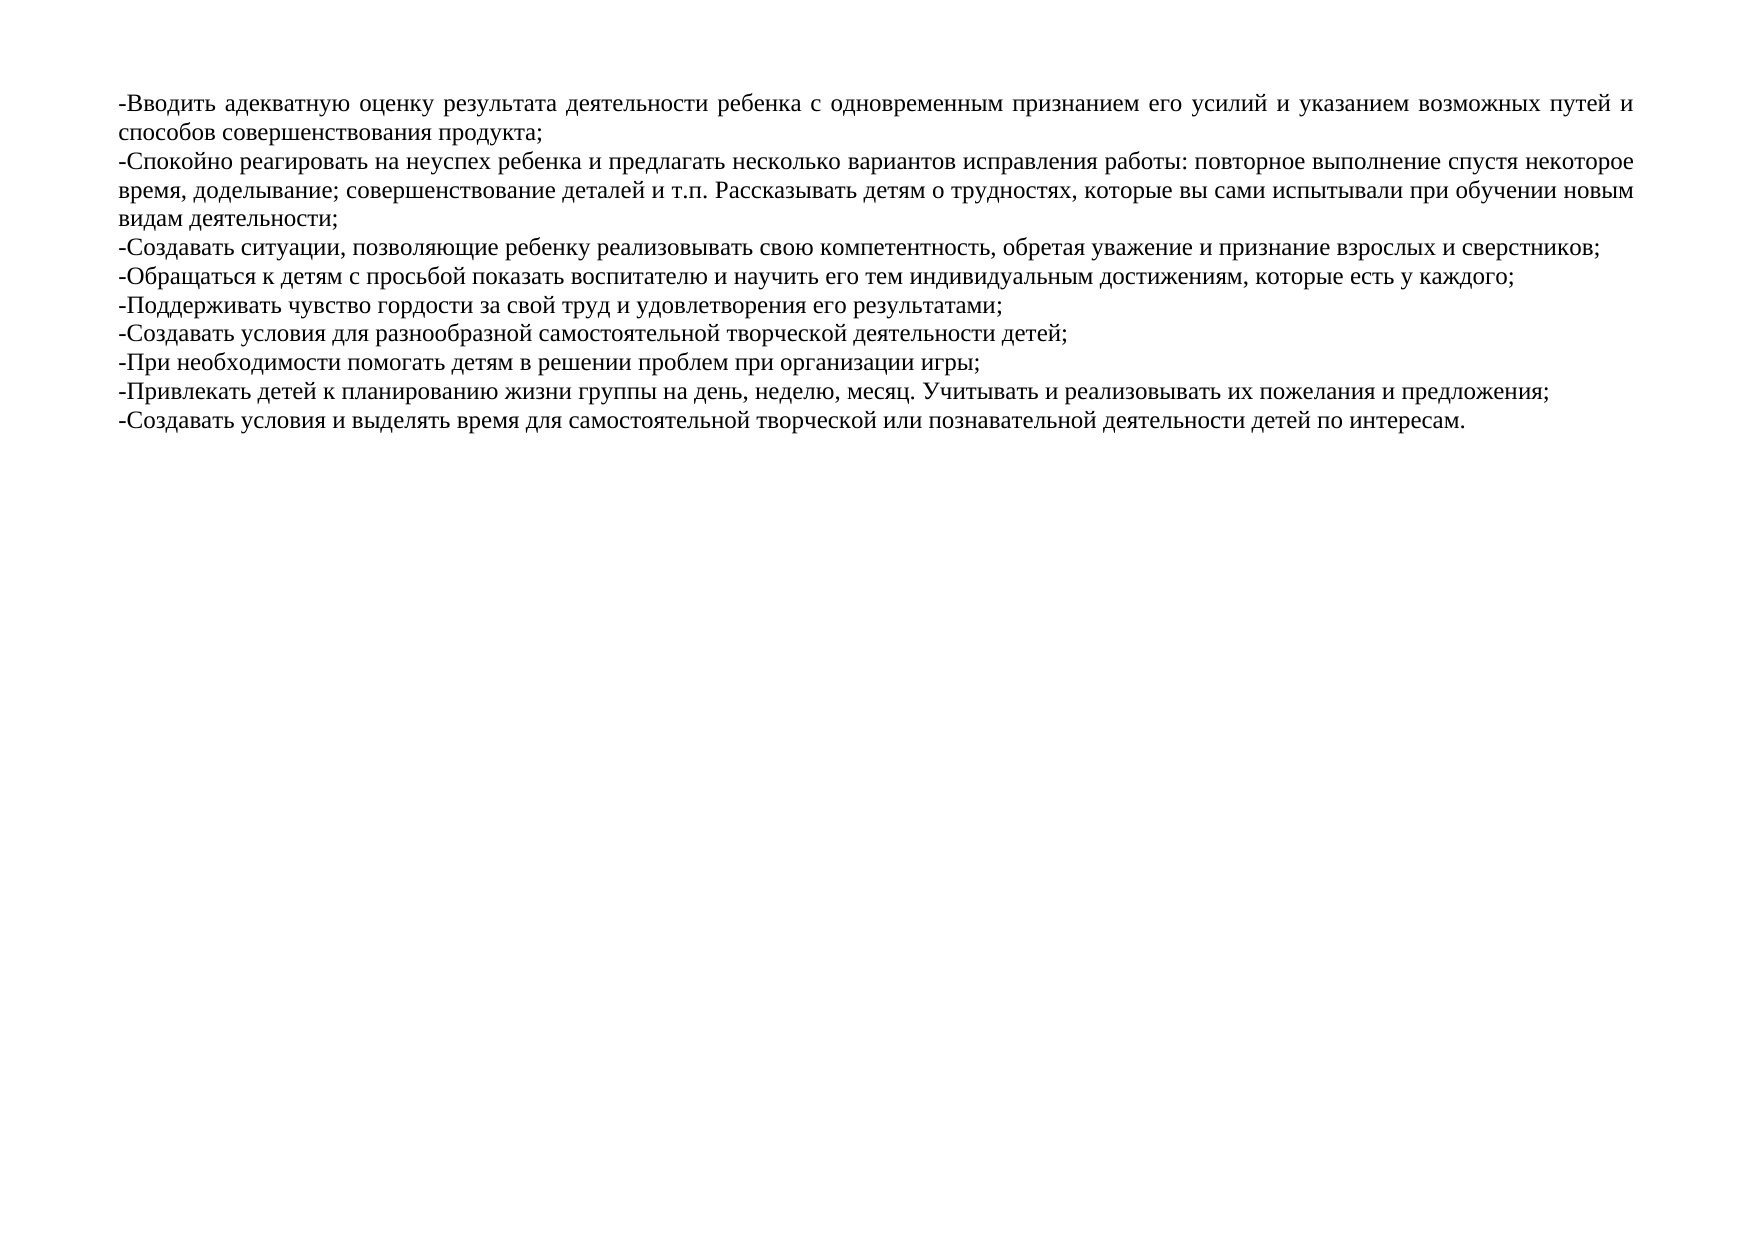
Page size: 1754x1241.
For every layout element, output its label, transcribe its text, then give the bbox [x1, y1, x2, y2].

text -Обращаться к детям с просьбой показать воспитателю и научить его тем индивидуальным достижениям, которые есть у каждого; [118, 261, 1636, 290]
text -Создавать ситуации, позволяющие ребенку реализовывать свою компетентность, обретая уважение и признание взрослых и сверстников; [118, 232, 1636, 261]
text -Поддерживать чувство гордости за свой труд и удовлетворения его результатами; [118, 290, 1636, 318]
text -Спокойно реагировать на неуспех ребенка и предлагать несколько вариантов исправления работы: повторное выполнение спустя некоторое время, доделывание; совершенствование деталей и т.п. Рассказывать детям о трудностях, которые вы сами испытывали при обучении новым видам деятельности; [118, 146, 1636, 232]
text -Привлекать детей к планированию жизни группы на день, неделю, месяц. Учитывать и реализовывать их пожелания и предложения; [118, 376, 1636, 405]
text -Создавать условия для разнообразной самостоятельной творческой деятельности детей; [118, 318, 1636, 347]
text -Вводить адекватную оценку результата деятельности ребенка с одновременным признанием его усилий и указанием возможных путей и способов совершенствования продукта; [118, 88, 1636, 146]
text -При необходимости помогать детям в решении проблем при организации игры; [118, 347, 1636, 376]
text -Создавать условия и выделять время для самостоятельной творческой или познавательной деятельности детей по интересам. [118, 405, 1636, 433]
